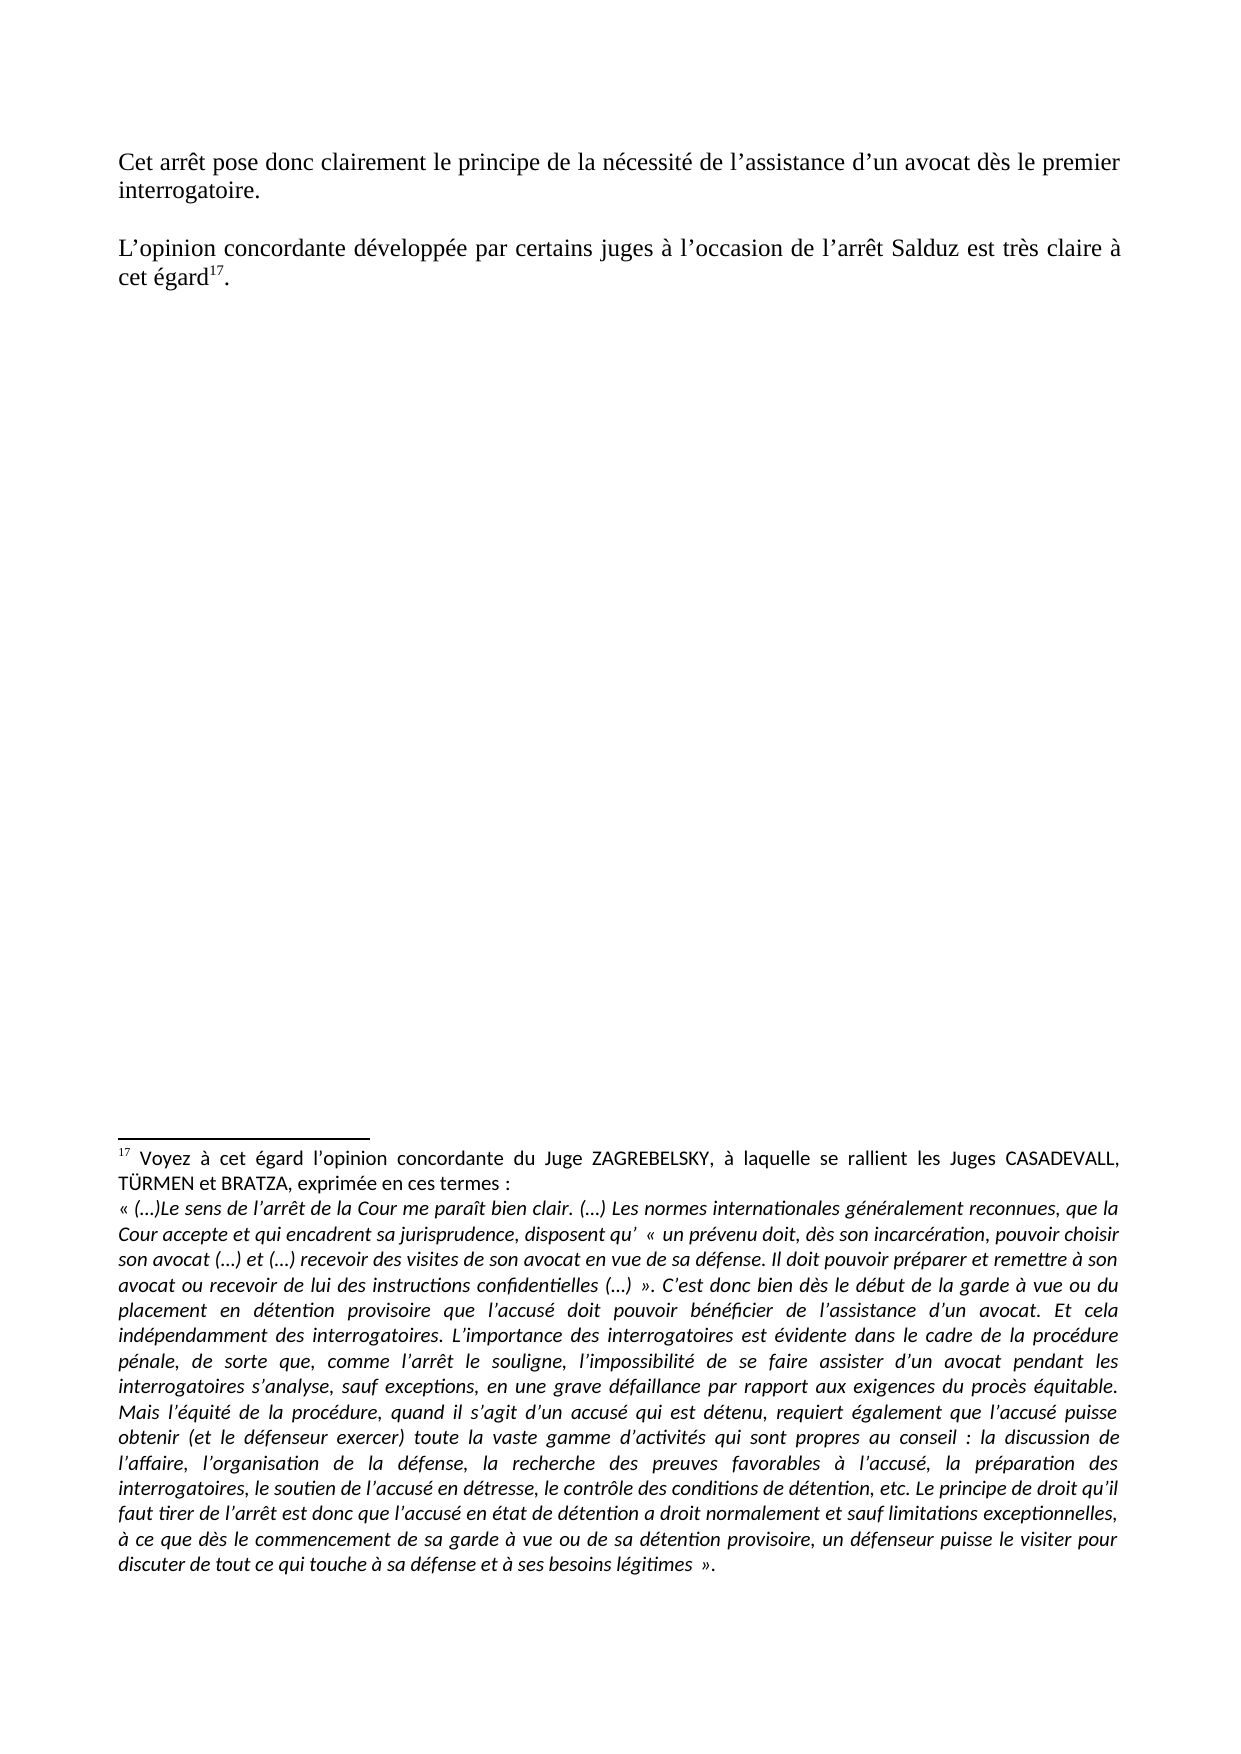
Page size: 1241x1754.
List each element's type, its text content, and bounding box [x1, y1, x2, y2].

text L’opinion concordante développée par certains juges à l’occasion de l’arrêt Salduz est très claire à cet égard. [118, 204, 1122, 291]
text Cet arrêt pose donc clairement le principe de la nécessité de l’assistance d’un avocat dès le premier interrogatoire. [118, 147, 1122, 204]
